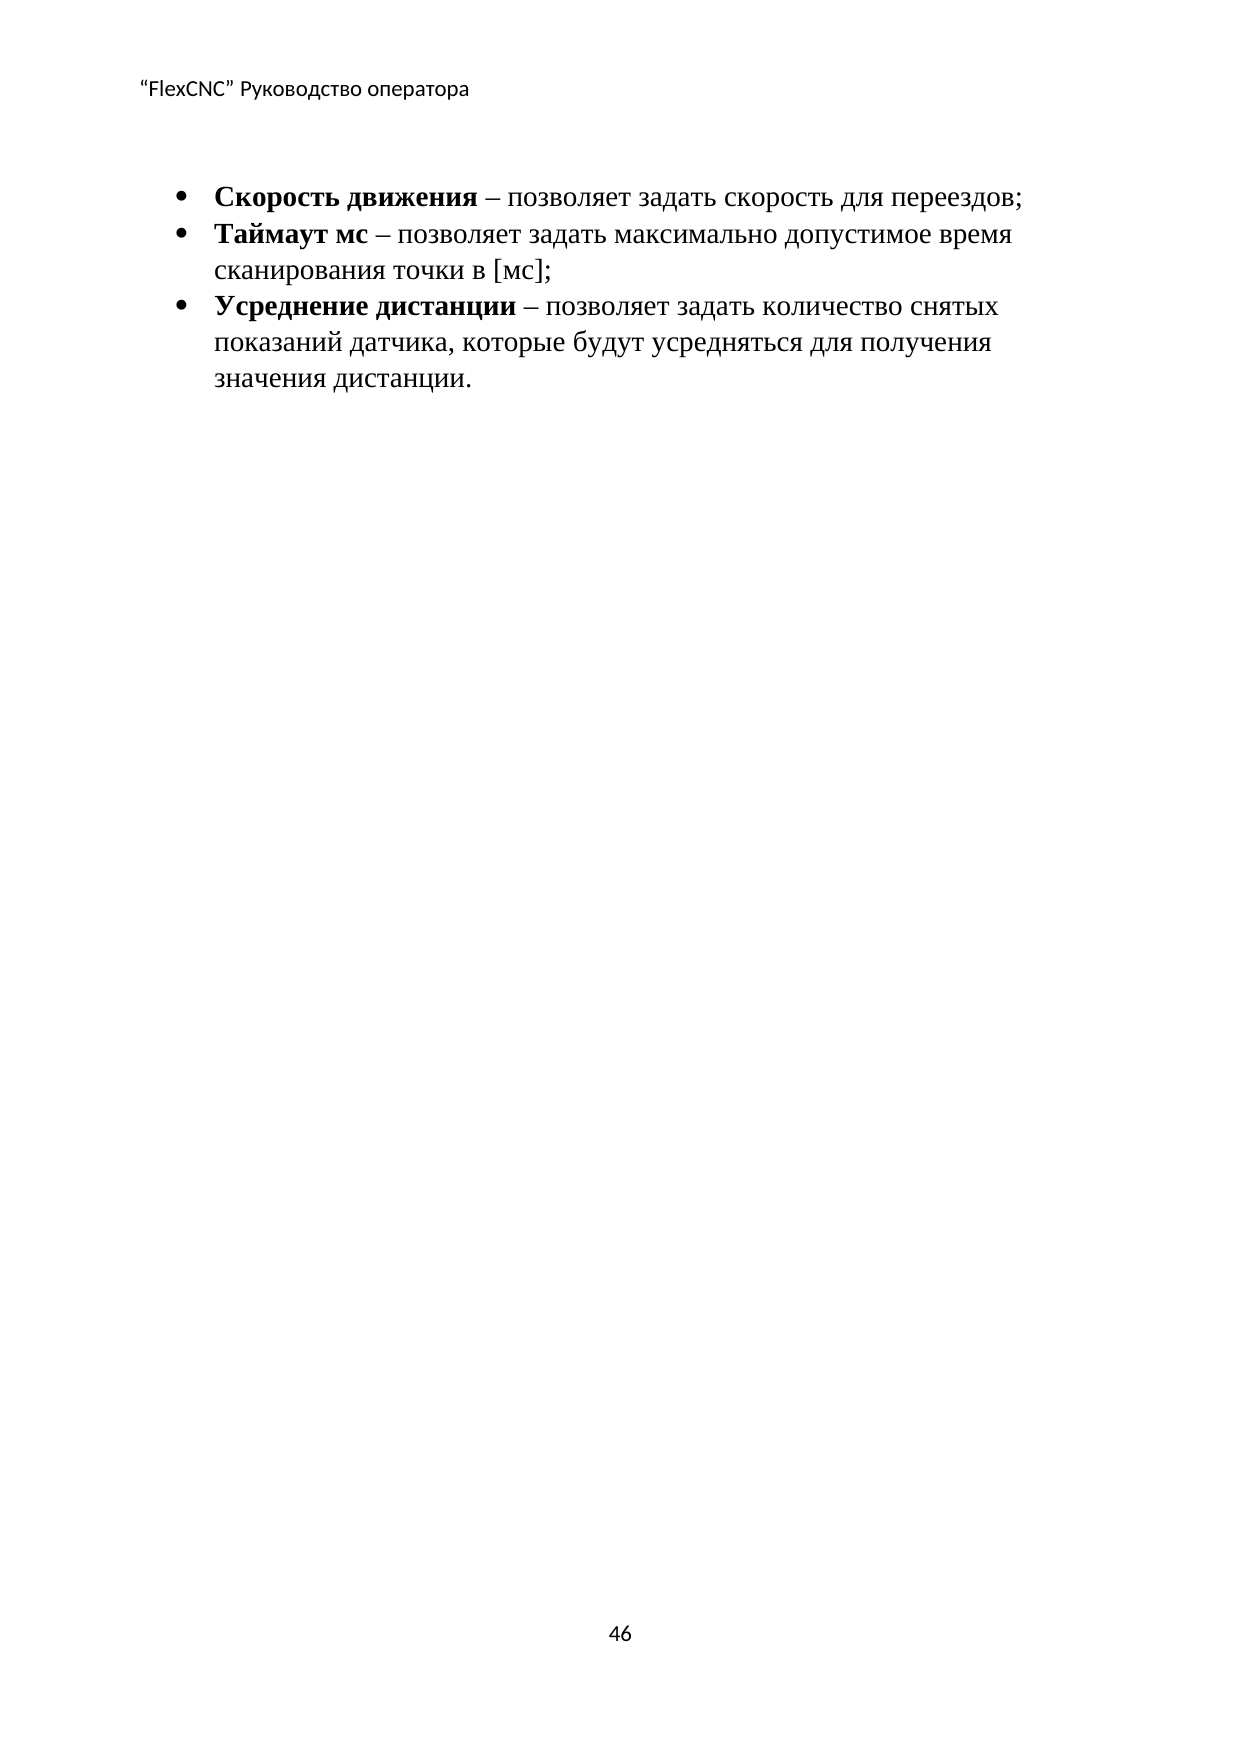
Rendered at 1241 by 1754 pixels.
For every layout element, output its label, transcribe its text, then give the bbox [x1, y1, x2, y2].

list Усреднение дистанции – позволяет задать количество снятых показаний датчика, которые будут усредняться для получения значения дистанции. [176, 288, 1101, 394]
list Таймаут мс – позволяет задать максимально допустимое время сканирования точки в [мс]; [176, 216, 1101, 286]
list Скорость движения – позволяет задать скорость для переездов; [176, 179, 1101, 213]
